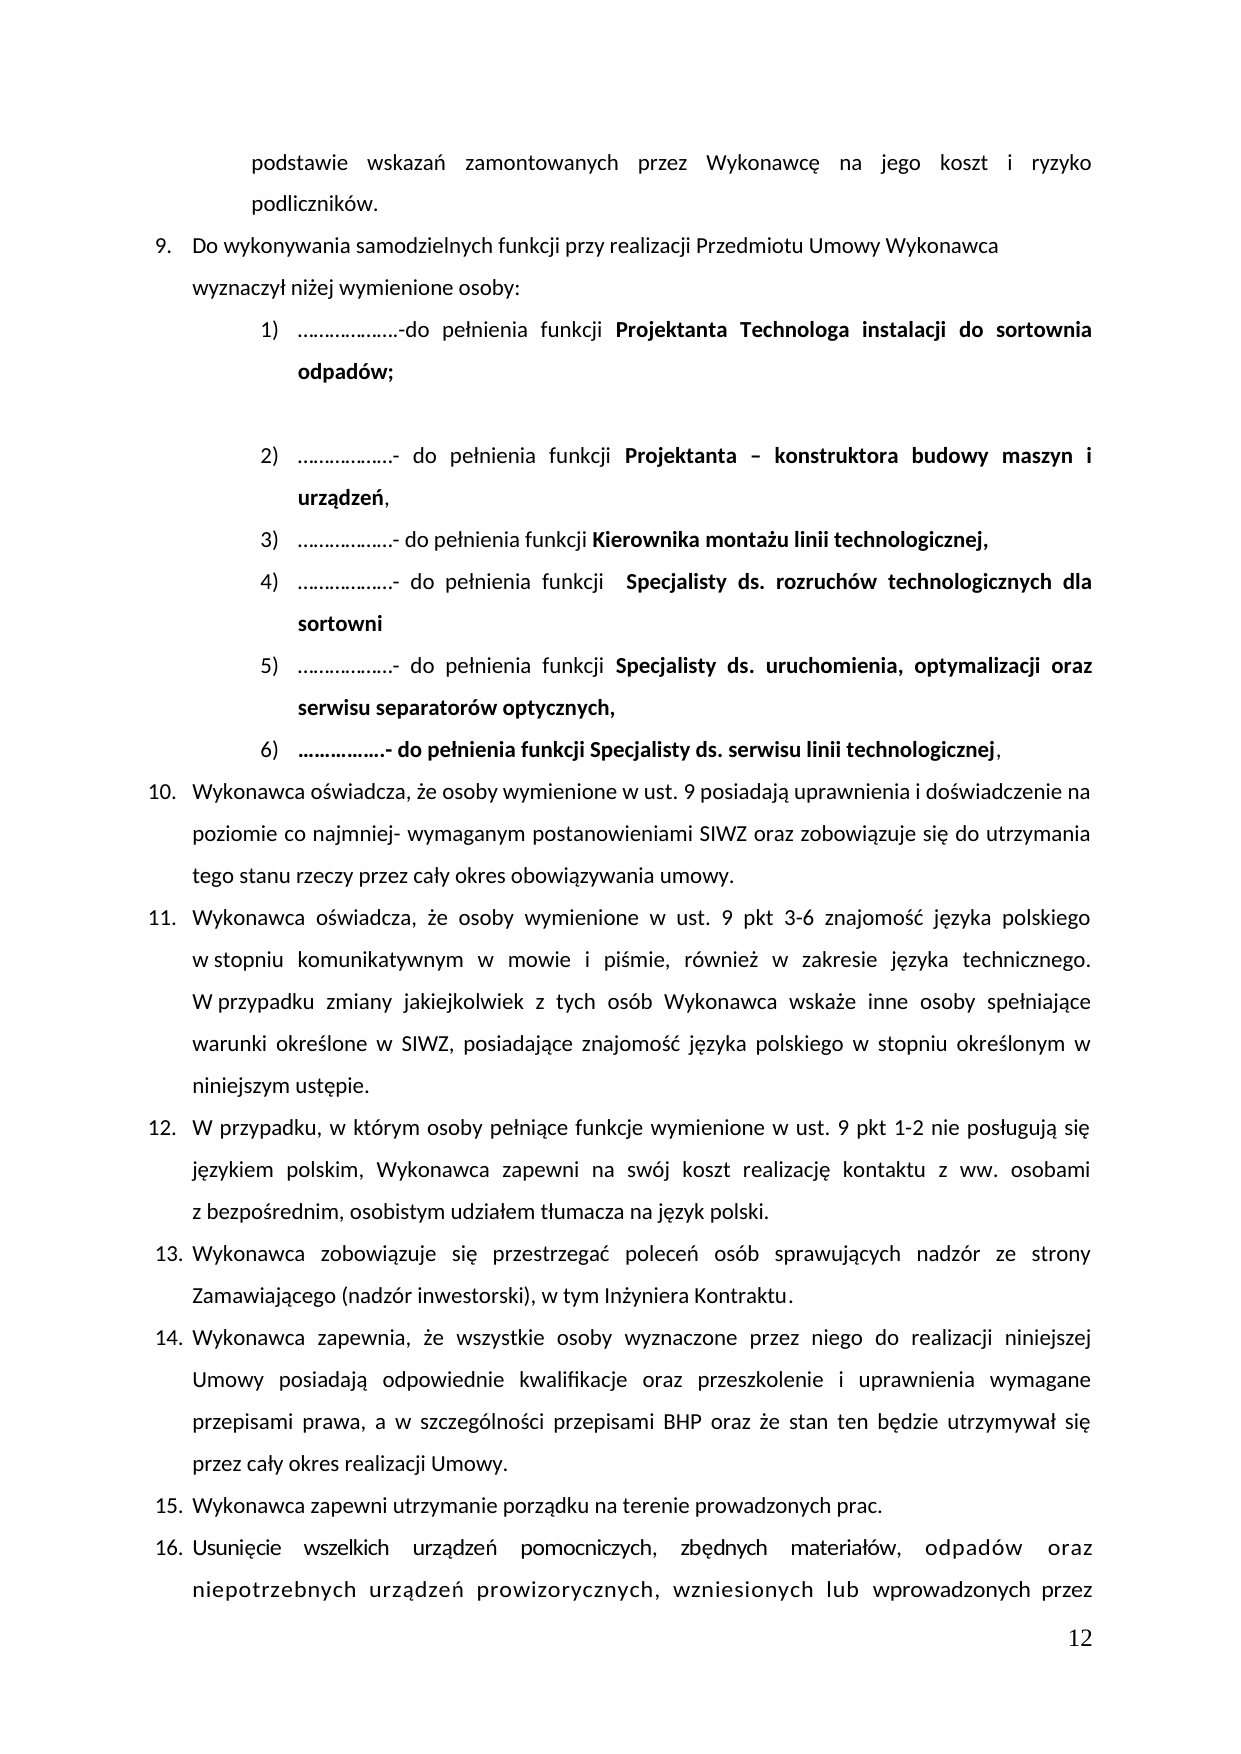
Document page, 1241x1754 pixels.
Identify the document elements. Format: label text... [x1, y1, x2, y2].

list Do wykonywania samodzielnych funkcji przy realizacji Przedmiotu Umowy Wykonawca wyznaczył niżej wymienione osoby: [154, 232, 1093, 302]
list W przypadku, w którym osoby pełniące funkcje wymienione w ust. 9 pkt 1-2 nie posługują się językiem polskim, Wykonawca zapewni na swój koszt realizację kontaktu z ww. osobami z bezpośrednim, osobistym udziałem tłumacza na język polski. [148, 1113, 1093, 1225]
list …………….- do pełnienia funkcji Specjalisty ds. serwisu linii technologicznej, [260, 735, 1093, 763]
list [154, 1533, 1093, 1603]
list Wykonawca oświadcza, że osoby wymienione w ust. 9 posiadają uprawnienia i doświadczenie na poziomie co najmniej- wymaganym postanowieniami SIWZ oraz zobowiązuje się do utrzymania tego stanu rzeczy przez cały okres obowiązywania umowy. [148, 777, 1093, 889]
list ………………- do pełnienia funkcji Kierownika montażu linii technologicznej, [260, 525, 1093, 553]
list Wykonawca zapewni utrzymanie porządku na terenie prowadzonych prac. [154, 1491, 1093, 1519]
list Wykonawca zapewnia, że wszystkie osoby wyznaczone przez niego do realizacji niniejszej Umowy posiadają odpowiednie kwalifikacje oraz przeszkolenie i uprawnienia wymagane przepisami prawa, a w szczególności przepisami BHP oraz że stan ten będzie utrzymywał się przez cały okres realizacji Umowy. [154, 1323, 1093, 1477]
list ………………- do pełnienia funkcji Specjalisty ds. uruchomienia, optymalizacji oraz serwisu separatorów optycznych, [260, 651, 1093, 721]
list ………………- do pełnienia funkcji Specjalisty ds. rozruchów technologicznych dla sortowni [260, 567, 1093, 637]
list Wykonawca zobowiązuje się przestrzegać poleceń osób sprawujących nadzór ze strony Zamawiającego (nadzór inwestorski), w tym Inżyniera Kontraktu. [154, 1239, 1093, 1309]
list Wykonawca oświadcza, że osoby wymienione w ust. 9 pkt 3-6 znajomość języka polskiego w stopniu komunikatywnym w mowie i piśmie, również w zakresie języka technicznego. W przypadku zmiany jakiejkolwiek z tych osób Wykonawca wskaże inne osoby spełniające warunki określone w SIWZ, posiadające znajomość języka polskiego w stopniu określonym w niniejszym ustępie. [148, 903, 1093, 1099]
list ……………….-do pełnienia funkcji Projektanta Technologa instalacji do sortownia odpadów; [260, 316, 1093, 386]
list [207, 148, 1093, 218]
list ………………- do pełnienia funkcji Projektanta – konstruktora budowy maszyn i urządzeń, [260, 441, 1093, 511]
